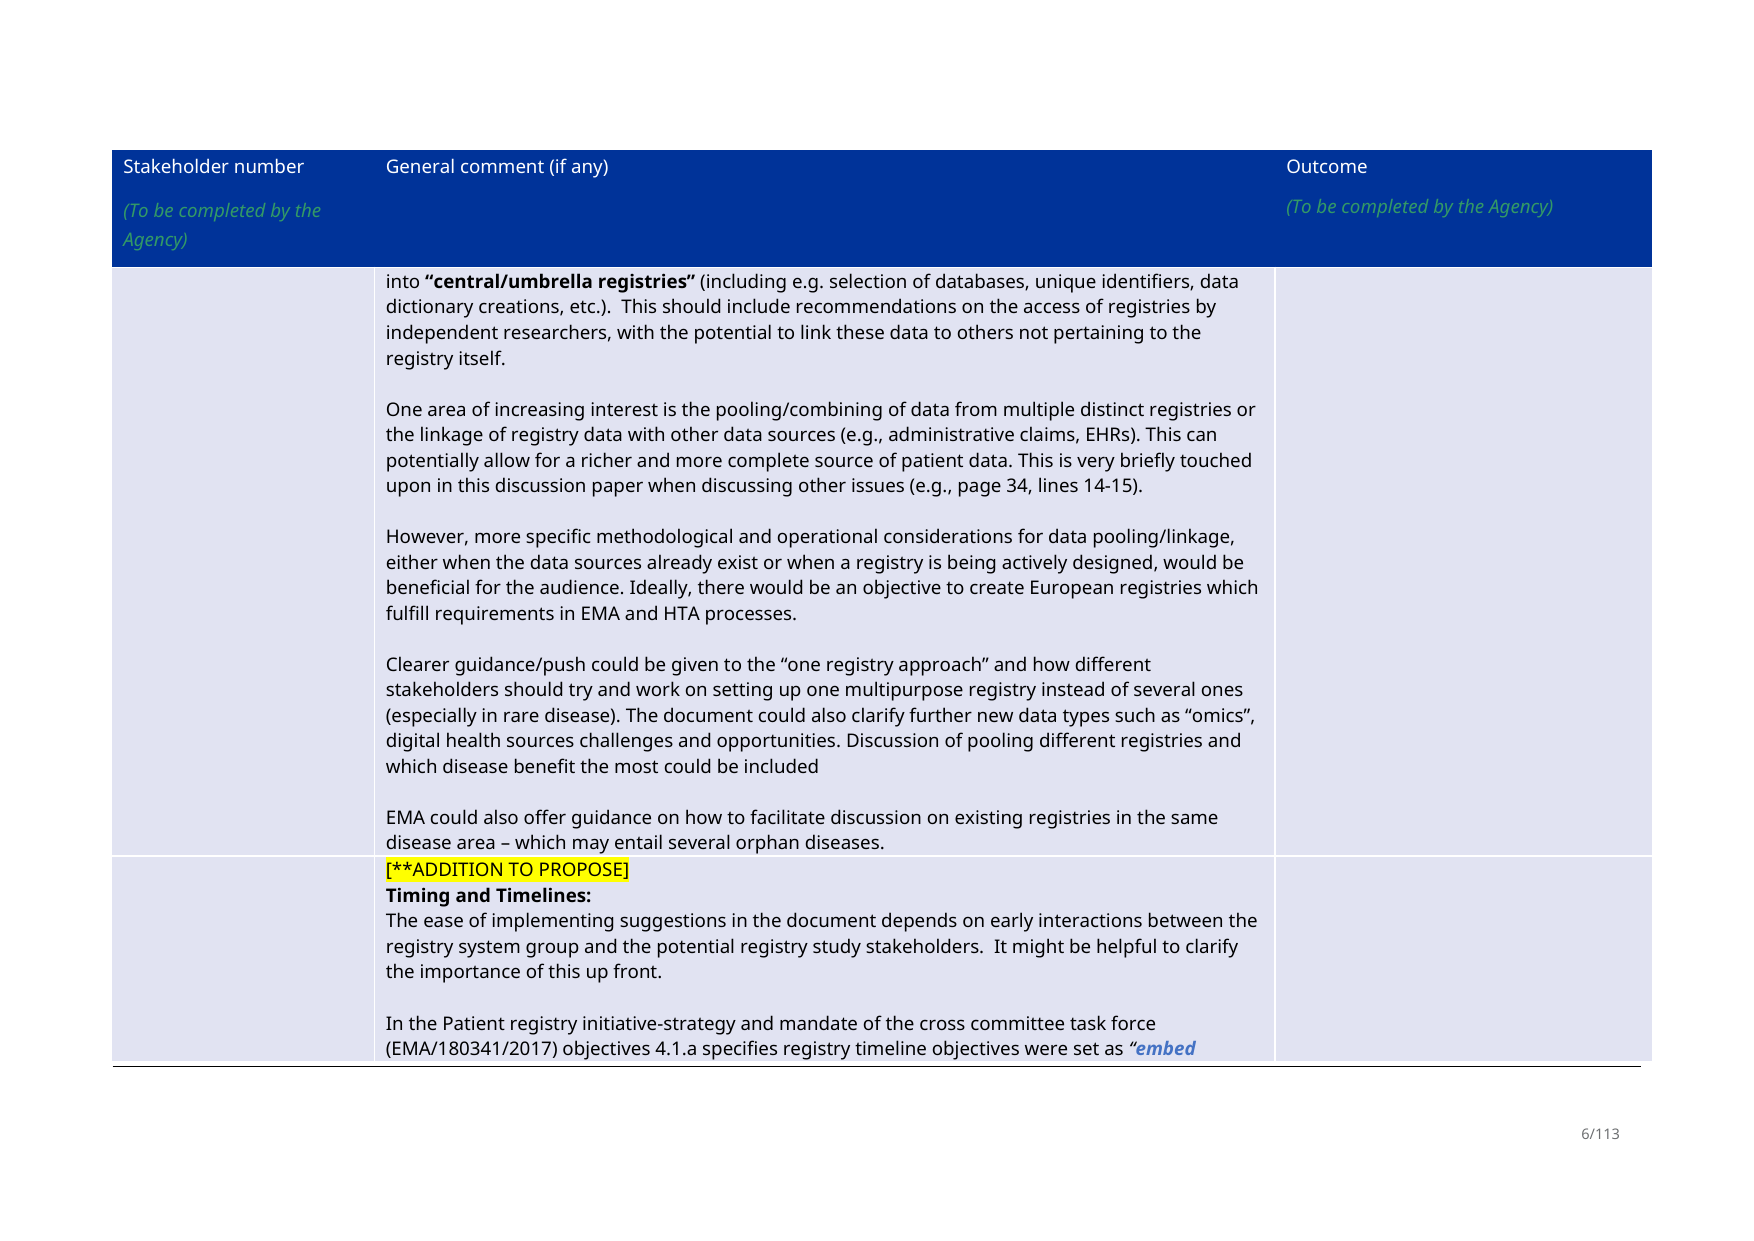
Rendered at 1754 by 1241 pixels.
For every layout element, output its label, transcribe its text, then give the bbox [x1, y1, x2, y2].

table_cell [1276, 268, 1652, 855]
table_cell [1276, 857, 1652, 1061]
table_header Stakeholder number (To be completed by the Agency) [112, 150, 374, 267]
table_cell [112, 268, 374, 855]
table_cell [375, 857, 1274, 1061]
table_cell [112, 857, 374, 1061]
table_header General comment (if any) [374, 150, 1275, 267]
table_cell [375, 268, 1274, 855]
table_header Outcome (To be completed by the Agency) [1275, 150, 1652, 267]
